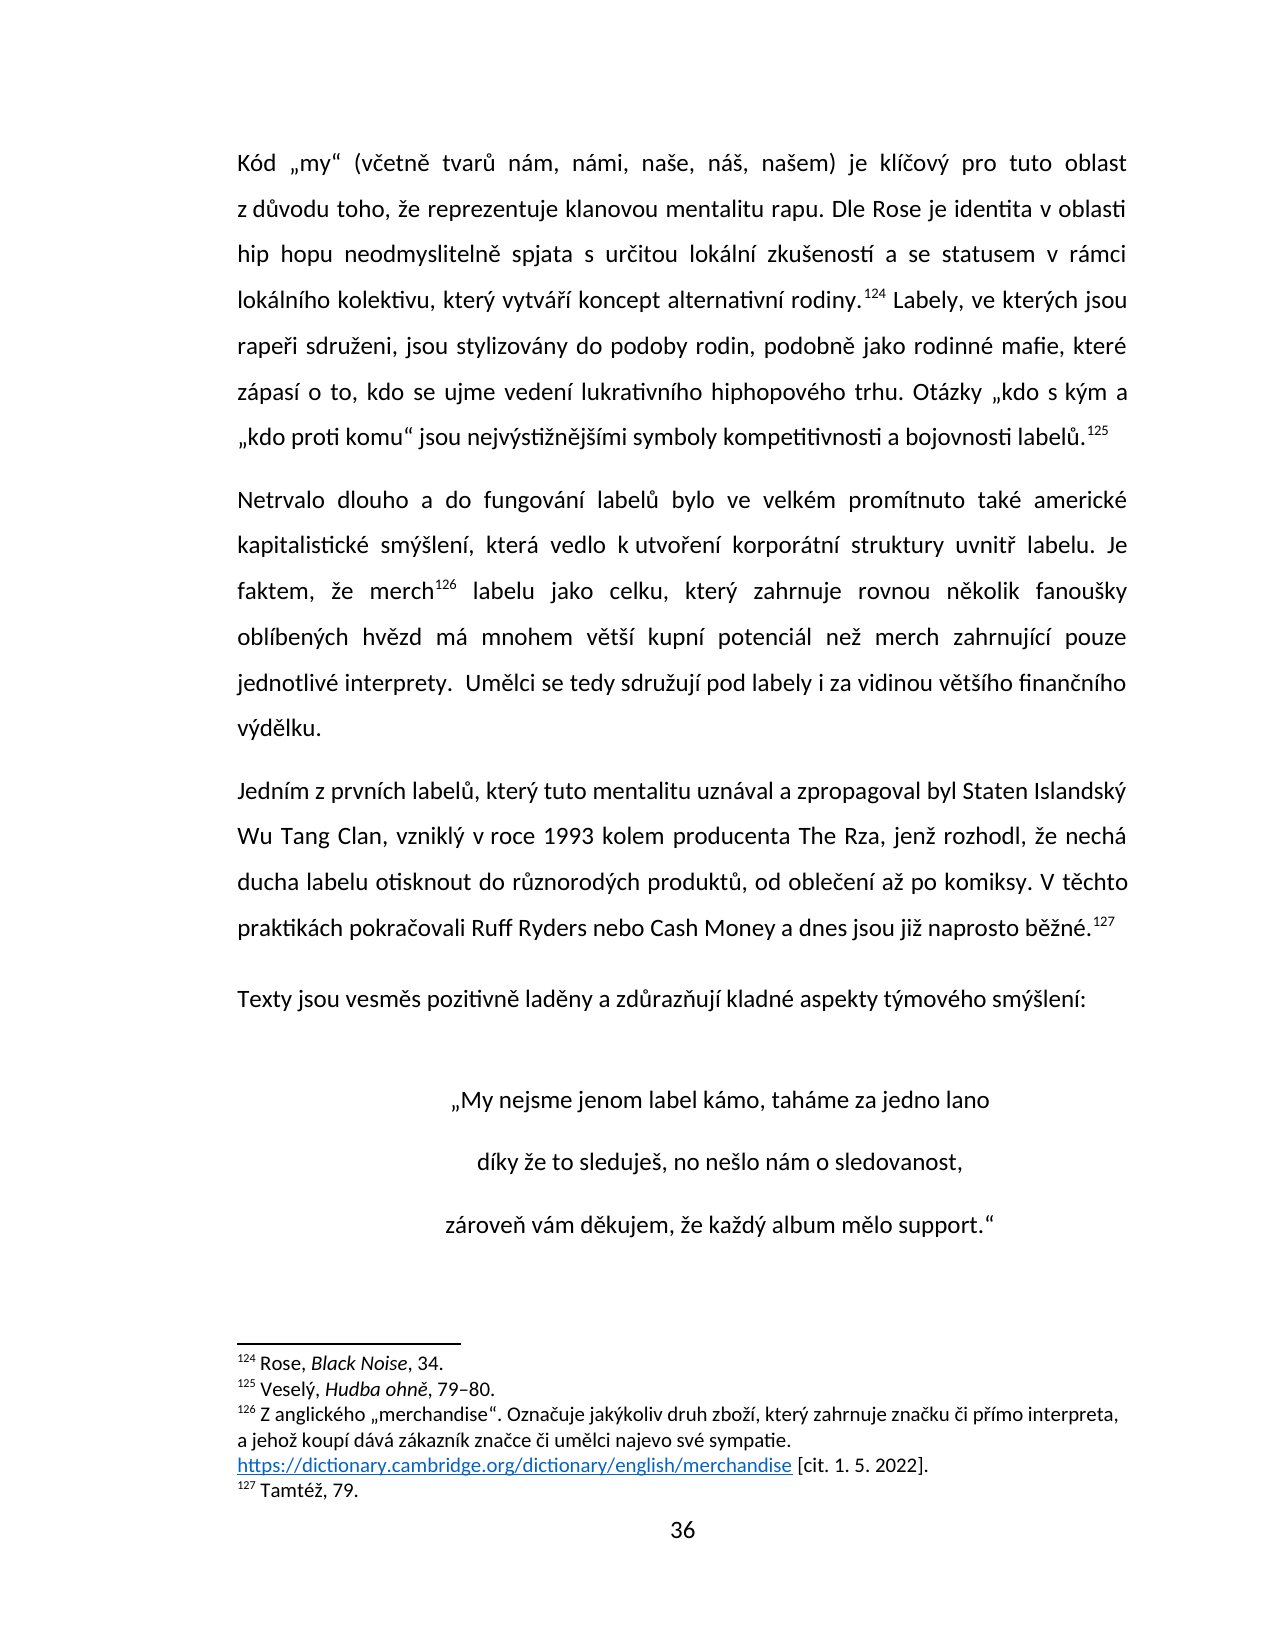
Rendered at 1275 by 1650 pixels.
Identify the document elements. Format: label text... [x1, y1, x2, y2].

text zároveň vám děkujem, že každý album mělo support.“ [312, 1209, 1128, 1239]
text Jedním z prvních labelů, který tuto mentalitu uznával a zpropagoval byl Staten Islandský Wu Tang Clan, vzniklý v roce 1993 kolem producenta The Rza, jenž rozhodl, že nechá ducha labelu otisknout do různorodých produktů, od oblečení až po komiksy. V těchto praktikách pokračovali Ruff Ryders nebo Cash Money a dnes jsou již naprosto běžné. [237, 775, 1128, 942]
text Texty jsou vesměs pozitivně laděny a zdůrazňují kladné aspekty týmového smýšlení: [237, 983, 1128, 1013]
text Netrvalo dlouho a do fungování labelů bylo ve velkém promítnuto také americké kapitalistické smýšlení, která vedlo k utvoření korporátní struktury uvnitř labelu. Je faktem, že merch labelu jako celku, který zahrnuje rovnou několik fanoušky oblíbených hvězd má mnohem větší kupní potenciál než merch zahrnující pouze jednotlivé interprety. Umělci se tedy sdružují pod labely i za vidinou většího finančního výdělku. [237, 484, 1128, 743]
text díky že to sleduješ, no nešlo nám o sledovanost, [312, 1146, 1128, 1177]
text Kód „my“ (včetně tvarů nám, námi, naše, náš, našem) je klíčový pro tuto oblast z důvodu toho, že reprezentuje klanovou mentalitu rapu. Dle Rose je identita v oblasti hip hopu neodmyslitelně spjata s určitou lokální zkušeností a se statusem v rámci lokálního kolektivu, který vytváří koncept alternativní rodiny. Labely, ve kterých jsou rapeři sdruženi, jsou stylizovány do podoby rodin, podobně jako rodinné mafie, které zápasí o to, kdo se ujme vedení lukrativního hiphopového trhu. Otázky „kdo s kým a „kdo proti komu“ jsou nejvýstižnějšími symboly kompetitivnosti a bojovnosti labelů. [237, 147, 1128, 452]
text „My nejsme jenom label kámo, taháme za jedno lano [312, 1084, 1128, 1114]
